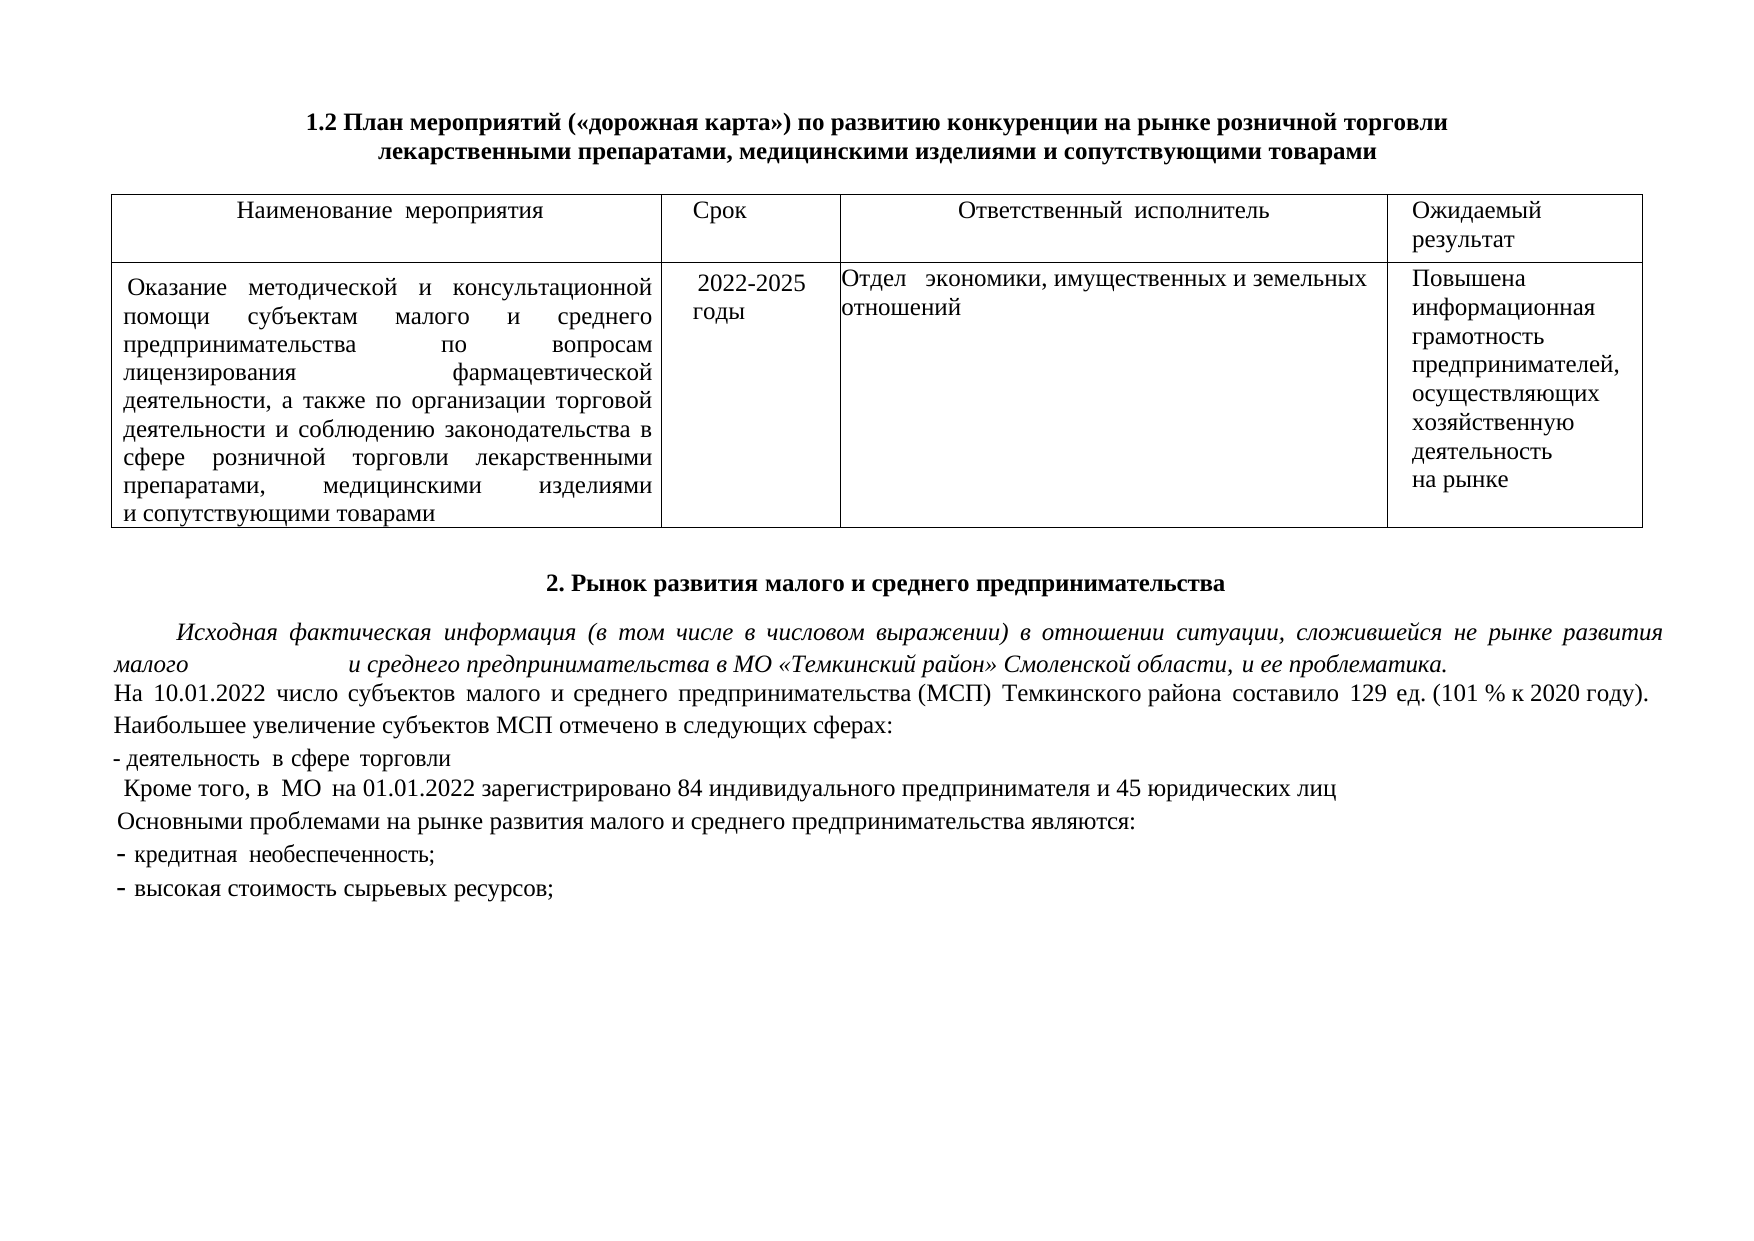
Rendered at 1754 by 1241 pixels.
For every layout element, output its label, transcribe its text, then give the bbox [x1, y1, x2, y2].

table_cell Оказание методической и консультационной помощи субъектам малого и среднего предпринимательства по вопросам лицензирования фармацевтической деятельности, а также по организации торговой деятельности и соблюдению законодательства в сфере розничной торговли лекарственными препаратами, медицинскими изделиями и сопутствующими товарами [112, 263, 661, 527]
table_cell 2022-2025 годы [662, 263, 840, 527]
table_header 2. Рынок развития малого и среднего предпринимательства [107, 558, 1664, 615]
table_cell Отдел экономики, имущественных и земельных отношений [841, 263, 1387, 527]
table_cell Исходная фактическая информация (в том числе в числовом выражении) в отношении ситуации, сложившейся не рынке развития малого и среднего предпринимательства в МО «Темкинский район» Смоленской области, и ее проблематика. На 10.01.2022 число субъектов малого и среднего предпринимательства (MCП) Темкинского района составило 129 ед. (101 % к 2020 году). Наибольшее увеличение субъектов MCП отмечено в следующих сферах: - деятельность в сфере торговли Кроме того, в МО на 01.01.2022 зарегистрировано 84 индивидуального предпринимателя и 45 юридических лиц Основными проблемами на рынке развития малого и среднего предпринимательства являются: кредитная необеспеченность; высокая стоимость сырьевых ресурсов; [107, 615, 1664, 1202]
table_header Наименование мероприятия [112, 195, 661, 262]
table_header Ожидаемый результат [1388, 195, 1642, 262]
table_cell Повышена информационная грамотность предпринимателей, осуществляющих хозяйственную деятельность на рынке [1388, 263, 1642, 527]
table_header Срок [662, 195, 840, 262]
text 1.2 План мероприятий («дорожная карта») по развитию конкуренции на рынке розничной торговли лекарственными препаратами, медицинскими изделиями и сопутствующими товарами [87, 108, 1667, 164]
table_header Ответственный исполнитель [841, 195, 1387, 262]
